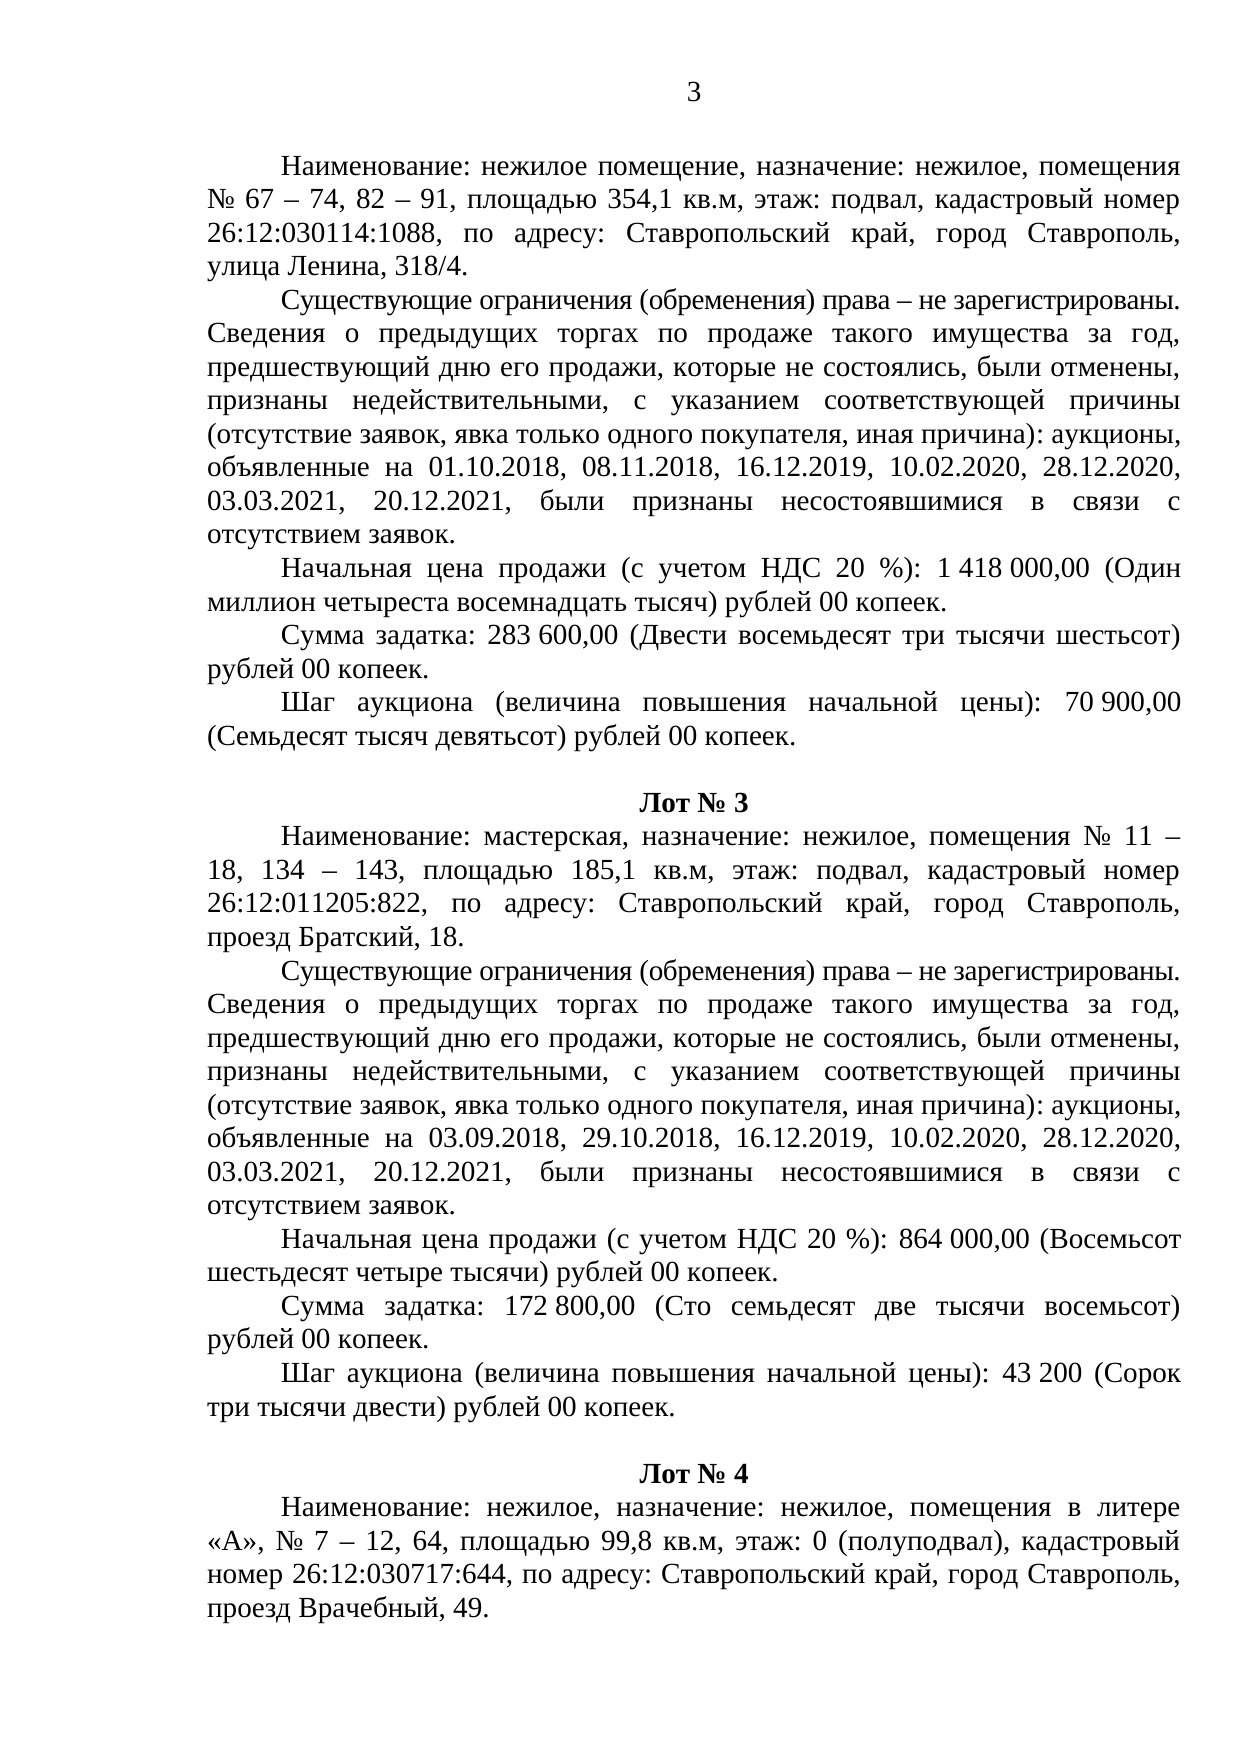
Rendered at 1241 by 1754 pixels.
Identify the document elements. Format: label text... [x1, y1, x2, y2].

text Сумма задатка: 283 600,00 (Двести восемьдесят три тысячи шестьсот) рублей 00 копеек. [207, 617, 1181, 684]
text Шаг аукциона (величина повышения начальной цены): 43 200 (Сорок три тысячи двести) рублей 00 копеек. [207, 1355, 1181, 1422]
text Начальная цена продажи (с учетом НДС 20 %): 1 418 000,00 (Один миллион четыреста восемнадцать тысяч) рублей 00 копеек. [207, 550, 1181, 617]
text Начальная цена продажи (с учетом НДС 20 %): 864 000,00 (Восемьсот шестьдесят четыре тысячи) рублей 00 копеек. [207, 1221, 1181, 1288]
text Наименование: нежилое, назначение: нежилое, помещения в литере «А», № 7 ‒ 12, 64, площадью 99,8 кв.м, этаж: 0 (полуподвал), кадастровый номер 26:12:030717:644, по адресу: Ставропольский край, город Ставрополь, проезд Врачебный, 49. [207, 1489, 1181, 1623]
text Существующие ограничения (обременения) права – не зарегистрированы. Сведения о предыдущих торгах по продаже такого имущества за год, предшествующий дню его продажи, которые не состоялись, были отменены, признаны недействительными, с указанием соответствующей причины (отсутствие заявок, явка только одного покупателя, иная причина): аукционы, объявленные на 01.10.2018, 08.11.2018, 16.12.2019, 10.02.2020, 28.12.2020, 03.03.2021, 20.12.2021, были признаны несостоявшимися в связи с отсутствием заявок. [207, 282, 1181, 550]
text Сумма задатка: 172 800,00 (Сто семьдесят две тысячи восемьсот) рублей 00 копеек. [207, 1288, 1181, 1355]
text Лот № 3 [207, 785, 1181, 818]
text Существующие ограничения (обременения) права – не зарегистрированы. Сведения о предыдущих торгах по продаже такого имущества за год, предшествующий дню его продажи, которые не состоялись, были отменены, признаны недействительными, с указанием соответствующей причины (отсутствие заявок, явка только одного покупателя, иная причина): аукционы, объявленные на 03.09.2018, 29.10.2018, 16.12.2019, 10.02.2020, 28.12.2020, 03.03.2021, 20.12.2021, были признаны несостоявшимися в связи с отсутствием заявок. [207, 953, 1181, 1221]
text Лот № 4 [207, 1456, 1181, 1489]
text Шаг аукциона (величина повышения начальной цены): 70 900,00 (Семьдесят тысяч девятьсот) рублей 00 копеек. [207, 684, 1181, 751]
text Наименование: нежилое помещение, назначение: нежилое, помещения № 67 ‒ 74, 82 ‒ 91, площадью 354,1 кв.м, этаж: подвал, кадастровый номер 26:12:030114:1088, по адресу: Ставропольский край, город Ставрополь, улица Ленина, 318/4. [207, 148, 1181, 282]
text Наименование: мастерская, назначение: нежилое, помещения № 11 ‒ 18, 134 ‒ 143, площадью 185,1 кв.м, этаж: подвал, кадастровый номер 26:12:011205:822, по адресу: Ставропольский край, город Ставрополь, проезд Братский, 18. [207, 818, 1181, 953]
